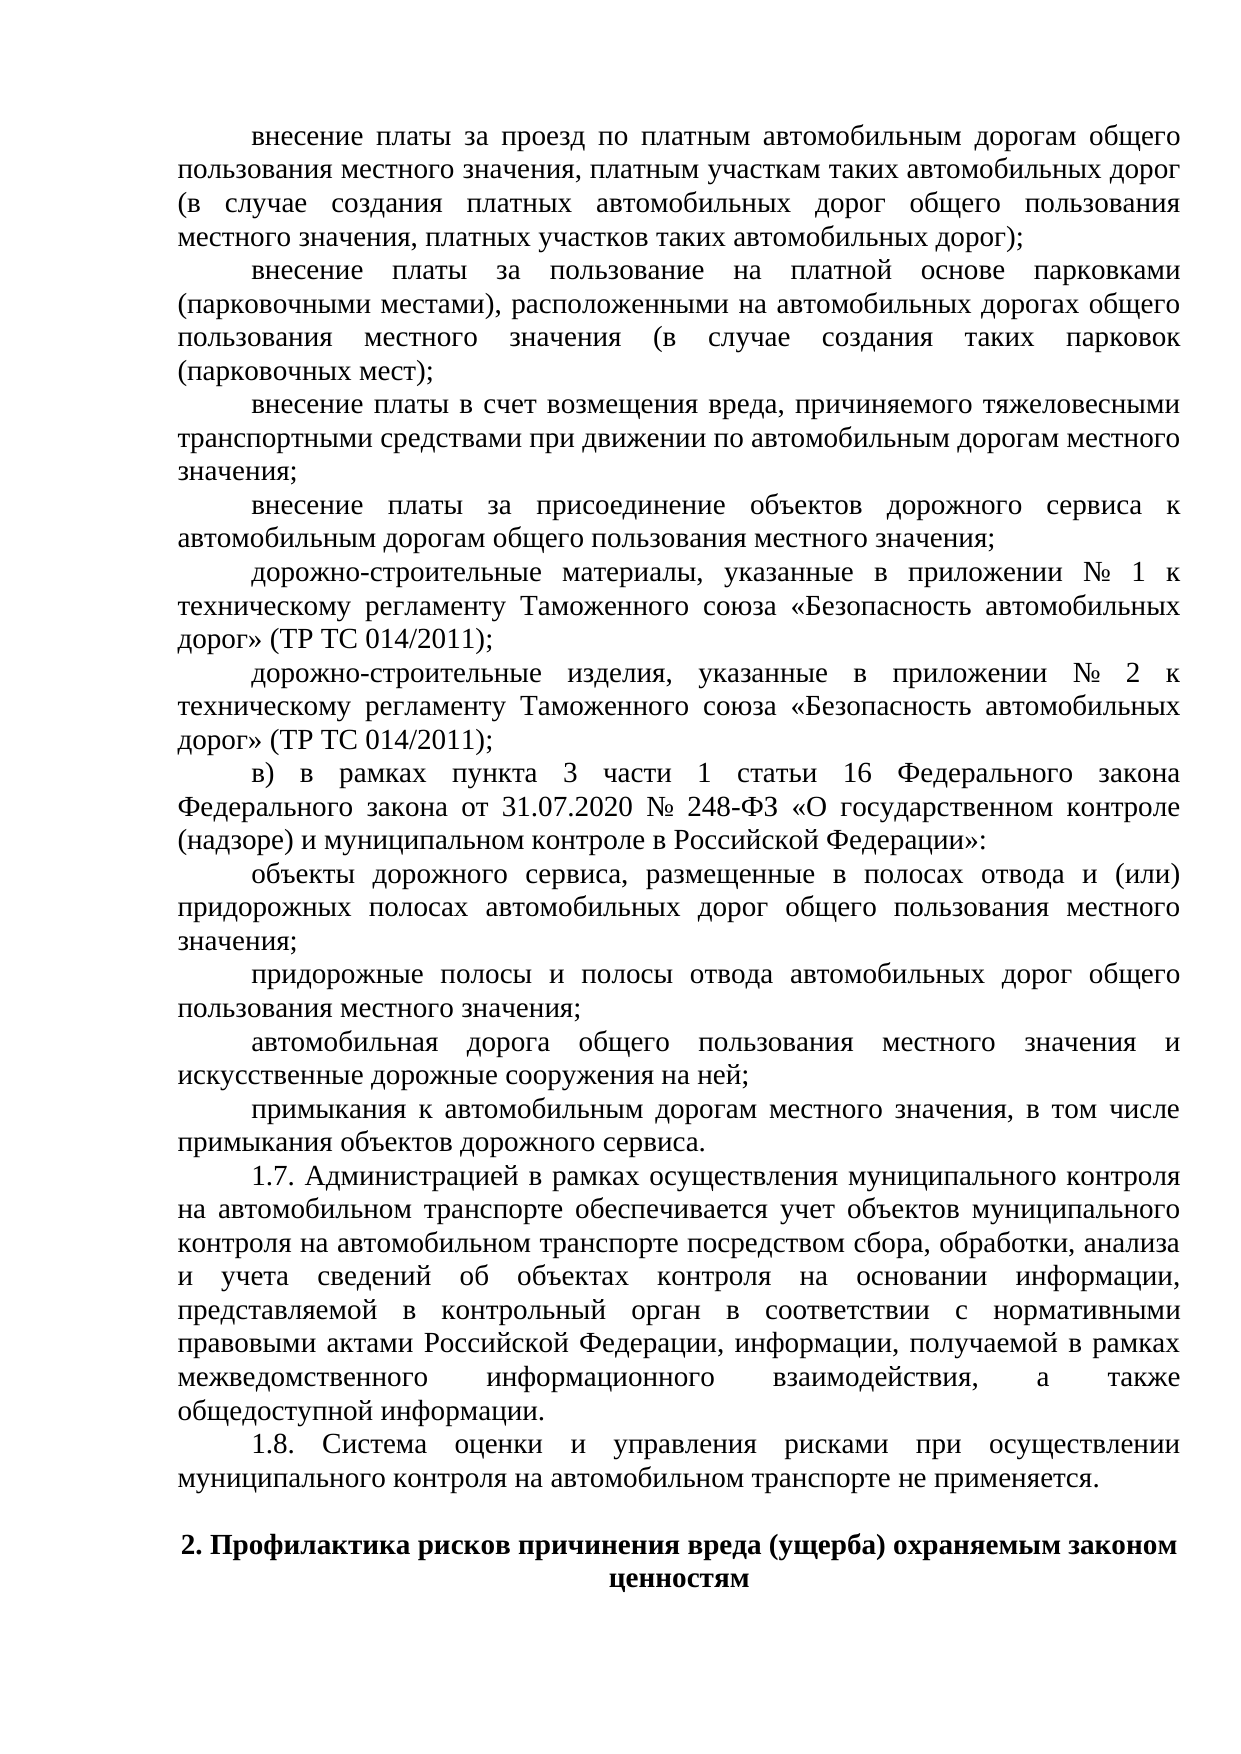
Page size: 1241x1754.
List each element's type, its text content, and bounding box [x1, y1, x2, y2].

text внесение платы за пользование на платной основе парковками (парковочными местами), расположенными на автомобильных дорогах общего пользования местного значения (в случае создания таких парковок (парковочных мест); [177, 252, 1181, 386]
text внесение платы за присоединение объектов дорожного сервиса к автомобильным дорогам общего пользования местного значения; [177, 487, 1181, 554]
text придорожные полосы и полосы отвода автомобильных дорог общего пользования местного значения; [177, 957, 1181, 1024]
text внесение платы за проезд по платным автомобильным дорогам общего пользования местного значения, платным участкам таких автомобильных дорог (в случае создания платных автомобильных дорог общего пользования местного значения, платных участков таких автомобильных дорог); [177, 118, 1181, 252]
text автомобильная дорога общего пользования местного значения и искусственные дорожные сооружения на ней; [177, 1024, 1181, 1091]
text дорожно-строительные материалы, указанные в приложении № 1 к техническому регламенту Таможенного союза «Безопасность автомобильных дорог» (ТР ТС 014/2011); [177, 554, 1181, 655]
text 1.7. Администрацией в рамках осуществления муниципального контроля на автомобильном транспорте обеспечивается учет объектов муниципального контроля на автомобильном транспорте посредством сбора, обработки, анализа и учета сведений об объектах контроля на основании информации, представляемой в контрольный орган в соответствии с нормативными правовыми актами Российской Федерации, информации, получаемой в рамках межведомственного информационного взаимодействия, а также общедоступной информации. [177, 1158, 1181, 1426]
text 1.8. Система оценки и управления рисками при осуществлении муниципального контроля на автомобильном транспорте не применяется. [177, 1426, 1181, 1493]
text дорожно-строительные изделия, указанные в приложении № 2 к техническому регламенту Таможенного союза «Безопасность автомобильных дорог» (ТР ТС 014/2011); [177, 655, 1181, 755]
text внесение платы в счет возмещения вреда, причиняемого тяжеловесными транспортными средствами при движении по автомобильным дорогам местного значения; [177, 386, 1181, 487]
text объекты дорожного сервиса, размещенные в полосах отвода и (или) придорожных полосах автомобильных дорог общего пользования местного значения; [177, 856, 1181, 957]
text 2. Профилактика рисков причинения вреда (ущерба) охраняемым законом ценностям [177, 1527, 1181, 1594]
text примыкания к автомобильным дорогам местного значения, в том числе примыкания объектов дорожного сервиса. [177, 1091, 1181, 1158]
text в) в рамках пункта 3 части 1 статьи 16 Федерального закона Федерального закона от 31.07.2020 № 248-ФЗ «О государственном контроле (надзоре) и муниципальном контроле в Российской Федерации»: [177, 755, 1181, 856]
